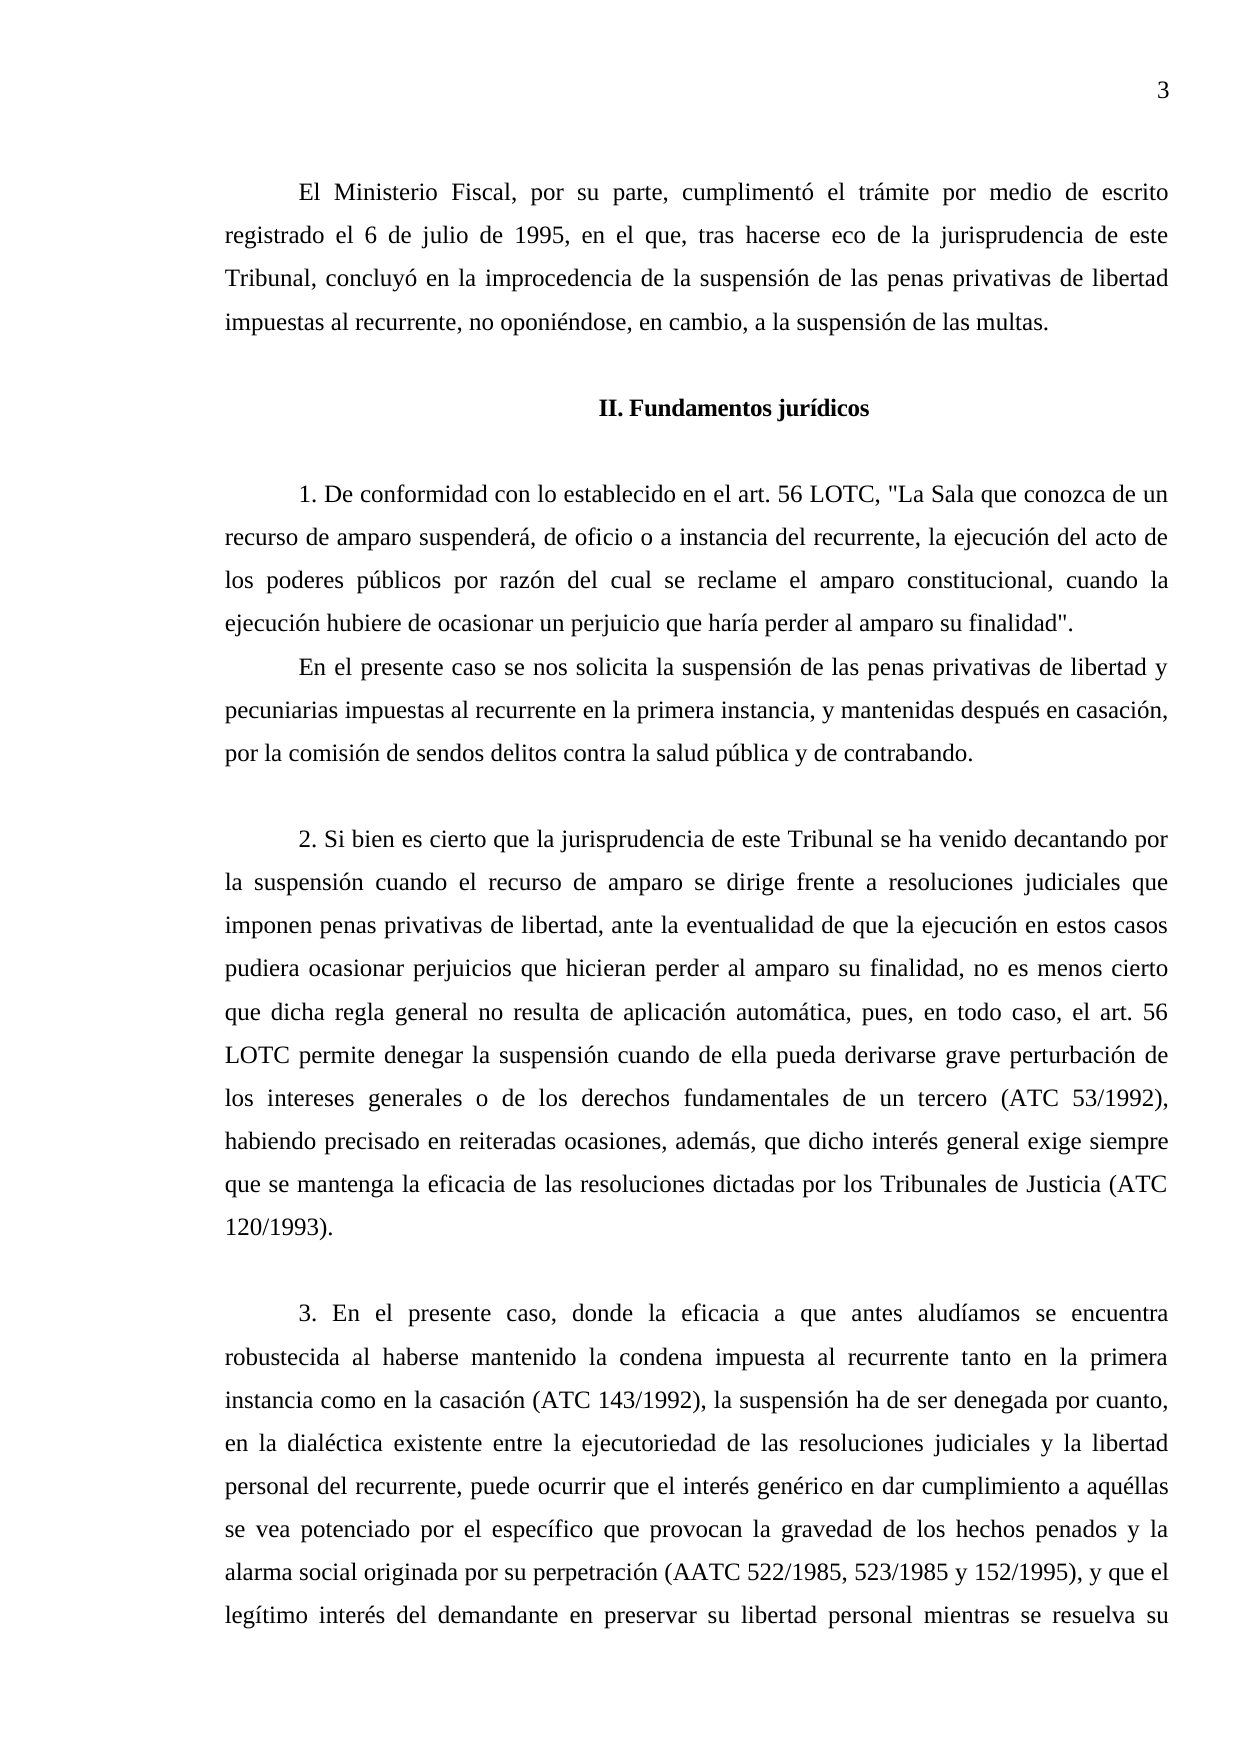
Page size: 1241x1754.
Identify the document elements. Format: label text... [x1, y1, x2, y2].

text 2. Si bien es cierto que la jurisprudencia de este Tribunal se ha venido decantando por la suspensión cuando el recurso de amparo se dirige frente a resoluciones judiciales que imponen penas privativas de libertad, ante la eventualidad de que la ejecución en estos casos pudiera ocasionar perjuicios que hicieran perder al amparo su finalidad, no es menos cierto que dicha regla general no resulta de aplicación automática, pues, en todo caso, el art. 56 LOTC permite denegar la suspensión cuando de ella pueda derivarse grave perturbación de los intereses generales o de los derechos fundamentales de un tercero (ATC 53/1992), habiendo precisado en reiteradas ocasiones, además, que dicho interés general exige siempre que se mantenga la eficacia de las resoluciones dictadas por los Tribunales de Justicia (ATC 120/1993). [224, 824, 1169, 1241]
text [224, 1298, 1169, 1629]
text El Ministerio Fiscal, por su parte, cumplimentó el trámite por medio de escrito registrado el 6 de julio de 1995, en el que, tras hacerse eco de la jurisprudencia de este Tribunal, concluyó en la improcedencia de la suspensión de las penas privativas de libertad impuestas al recurrente, no oponiéndose, en cambio, a la suspensión de las multas. [224, 177, 1169, 335]
text 1. De conformidad con lo establecido en el art. 56 LOTC, "La Sala que conozca de un recurso de amparo suspenderá, de oficio o a instancia del recurrente, la ejecución del acto de los poderes públicos por razón del cual se reclame el amparo constitucional, cuando la ejecución hubiere de ocasionar un perjuicio que haría perder al amparo su finalidad". [224, 479, 1169, 637]
subtitle II. Fundamentos jurídicos [224, 393, 1169, 422]
text En el presente caso se nos solicita la suspensión de las penas privativas de libertad y pecuniarias impuestas al recurrente en la primera instancia, y mantenidas después en casación, por la comisión de sendos delitos contra la salud pública y de contrabando. [224, 652, 1169, 767]
